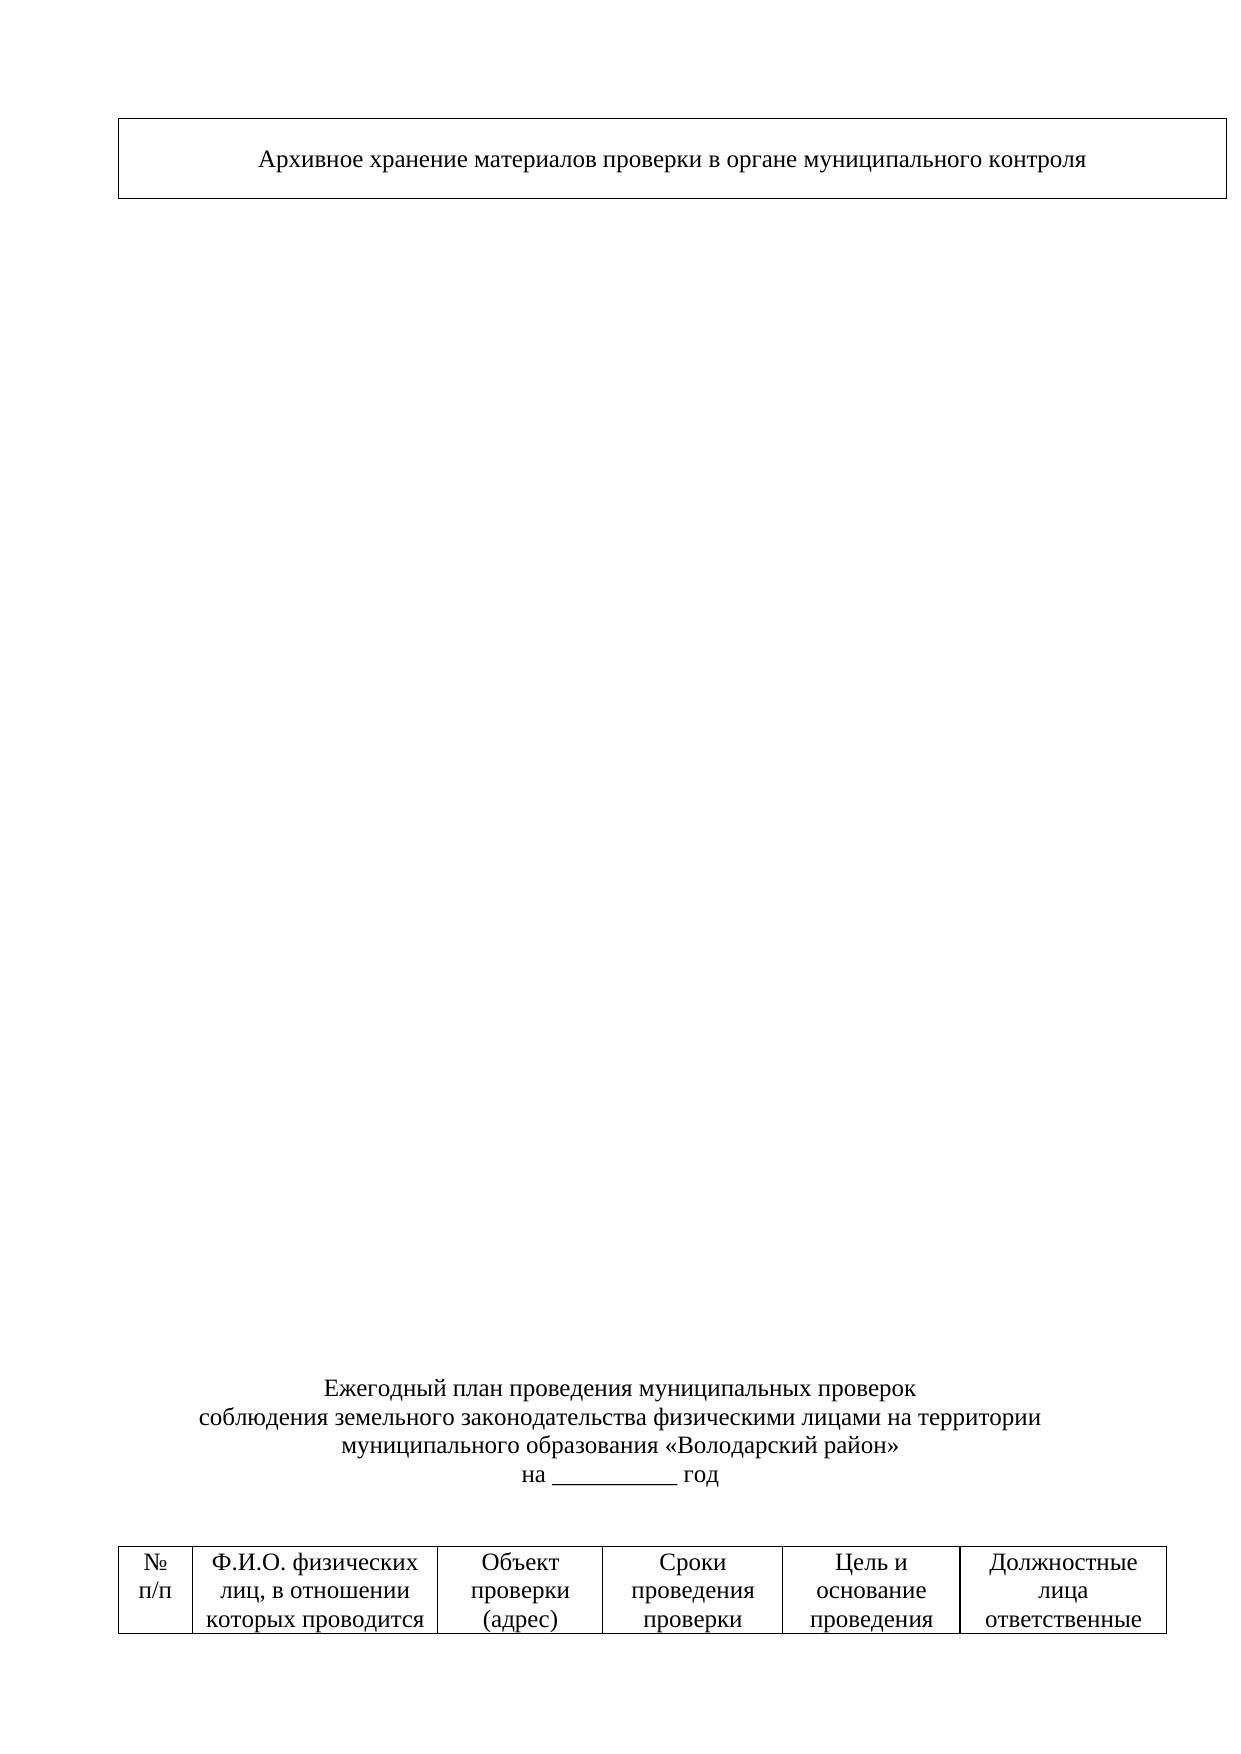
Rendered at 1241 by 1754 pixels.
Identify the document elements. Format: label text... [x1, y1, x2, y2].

table_header № п/п [119, 1547, 192, 1633]
text соблюдения земельного законодательства физическими лицами на территории муниципального образования «Володарский район» [118, 1402, 1122, 1459]
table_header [438, 1547, 602, 1633]
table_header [603, 1547, 782, 1633]
text Ежегодный план проведения муниципальных проверок [118, 1373, 1122, 1402]
table_header Архивное хранение материалов проверки в органе муниципального контроля [119, 119, 1226, 198]
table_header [783, 1547, 959, 1633]
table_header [193, 1547, 437, 1633]
text на __________ год [118, 1459, 1122, 1488]
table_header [961, 1547, 1166, 1633]
